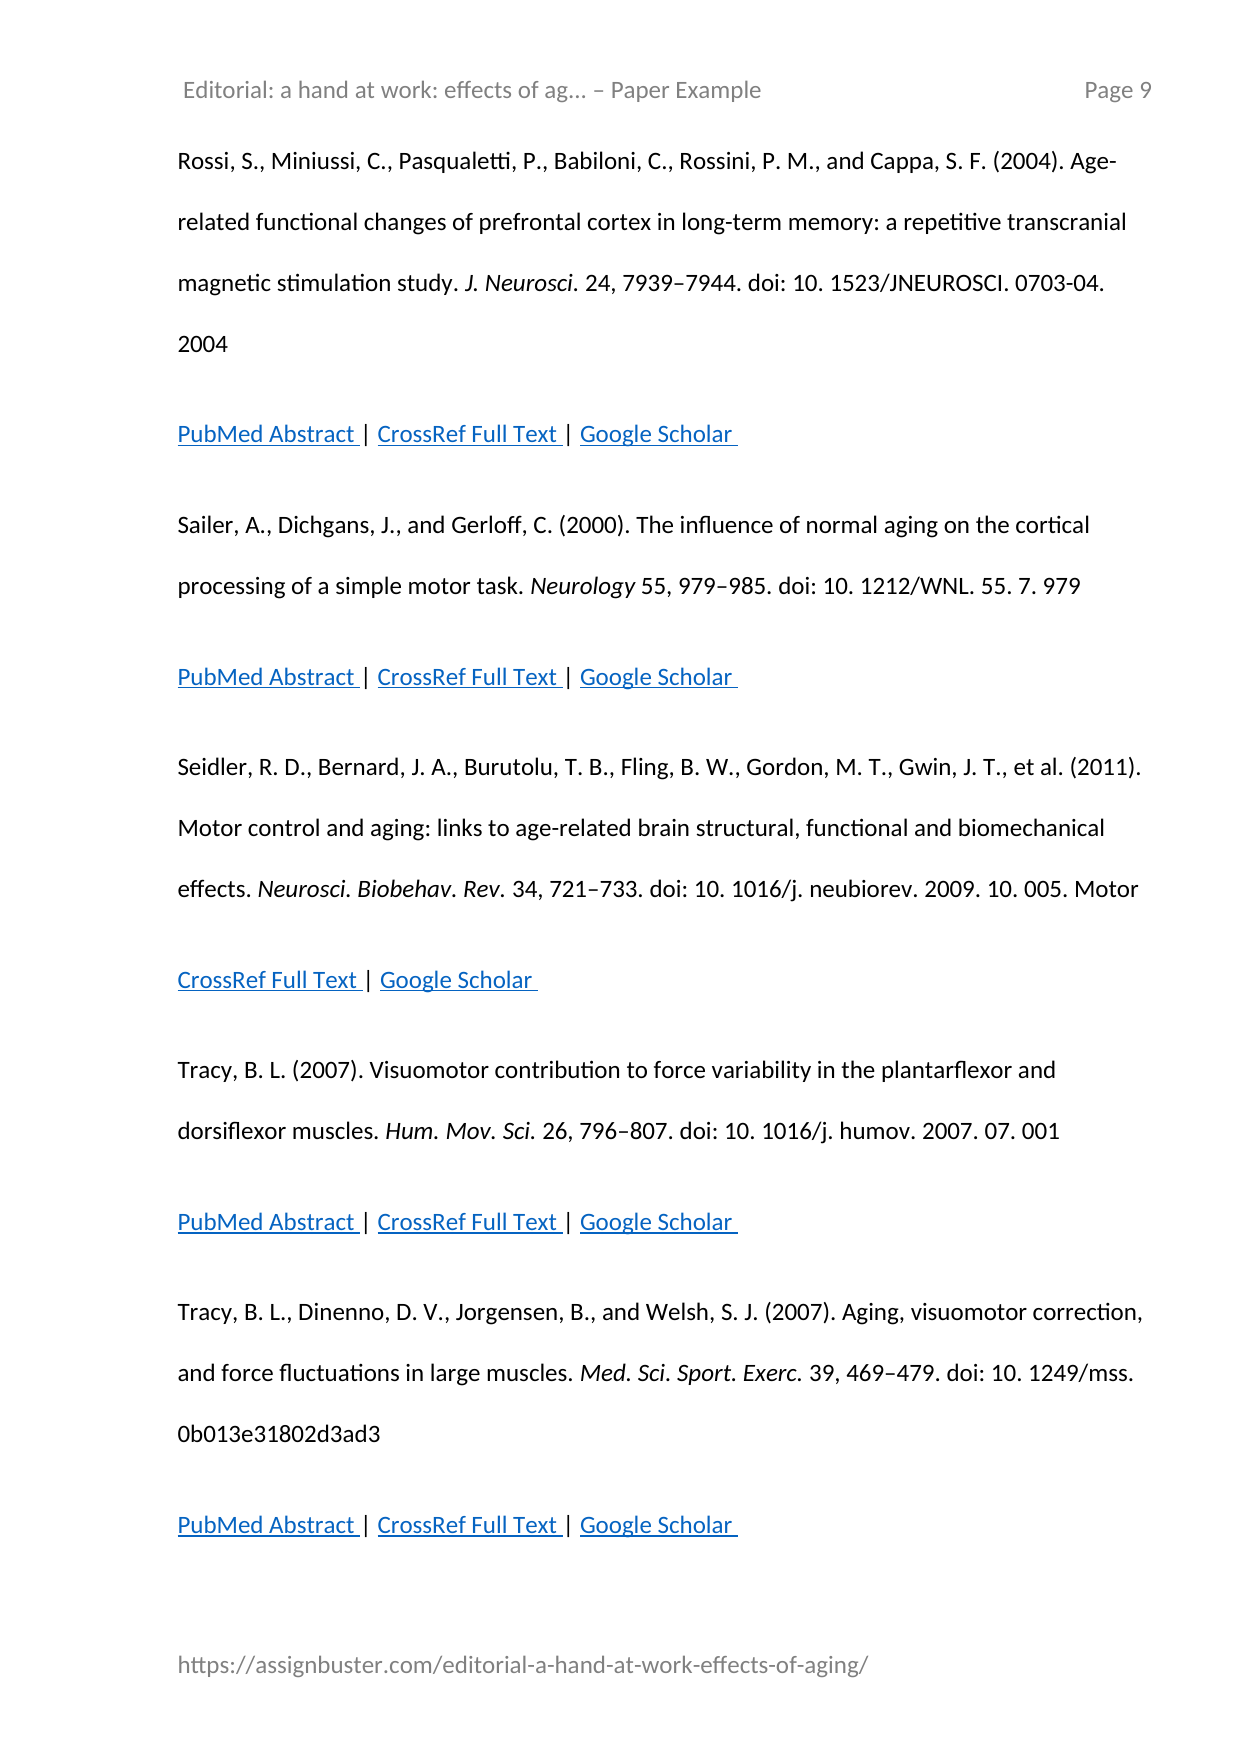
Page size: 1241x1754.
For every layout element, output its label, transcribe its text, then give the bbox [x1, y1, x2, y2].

text Tracy, B. L., Dinenno, D. V., Jorgensen, B., and Welsh, S. J. (2007). Aging, visuomotor correction, and force fluctuations in large muscles. Med. Sci. Sport. Exerc. 39, 469–479. doi: 10. 1249/mss. 0b013e31802d3ad3 [177, 1296, 1152, 1449]
text Seidler, R. D., Bernard, J. A., Burutolu, T. B., Fling, B. W., Gordon, M. T., Gwin, J. T., et al. (2011). Motor control and aging: links to age-related brain structural, functional and biomechanical effects. Neurosci. Biobehav. Rev. 34, 721–733. doi: 10. 1016/j. neubiorev. 2009. 10. 005. Motor [177, 751, 1152, 904]
text Sailer, A., Dichgans, J., and Gerloff, C. (2000). The influence of normal aging on the cortical processing of a simple motor task. Neurology 55, 979–985. doi: 10. 1212/WNL. 55. 7. 979 [177, 509, 1152, 601]
text Rossi, S., Miniussi, C., Pasqualetti, P., Babiloni, C., Rossini, P. M., and Cappa, S. F. (2004). Age-related functional changes of prefrontal cortex in long-term memory: a repetitive transcranial magnetic stimulation study. J. Neurosci. 24, 7939–7944. doi: 10. 1523/JNEUROSCI. 0703-04. 2004 [177, 145, 1152, 359]
text Tracy, B. L. (2007). Visuomotor contribution to force variability in the plantarflexor and dorsiflexor muscles. Hum. Mov. Sci. 26, 796–807. doi: 10. 1016/j. humov. 2007. 07. 001 [177, 1054, 1152, 1146]
text PubMed Abstract | CrossRef Full Text | Google Scholar [177, 1509, 1152, 1539]
text PubMed Abstract | CrossRef Full Text | Google Scholar [177, 419, 1152, 449]
text PubMed Abstract | CrossRef Full Text | Google Scholar [177, 1206, 1152, 1236]
text PubMed Abstract | CrossRef Full Text | Google Scholar [177, 661, 1152, 691]
text CrossRef Full Text | Google Scholar [177, 964, 1152, 994]
